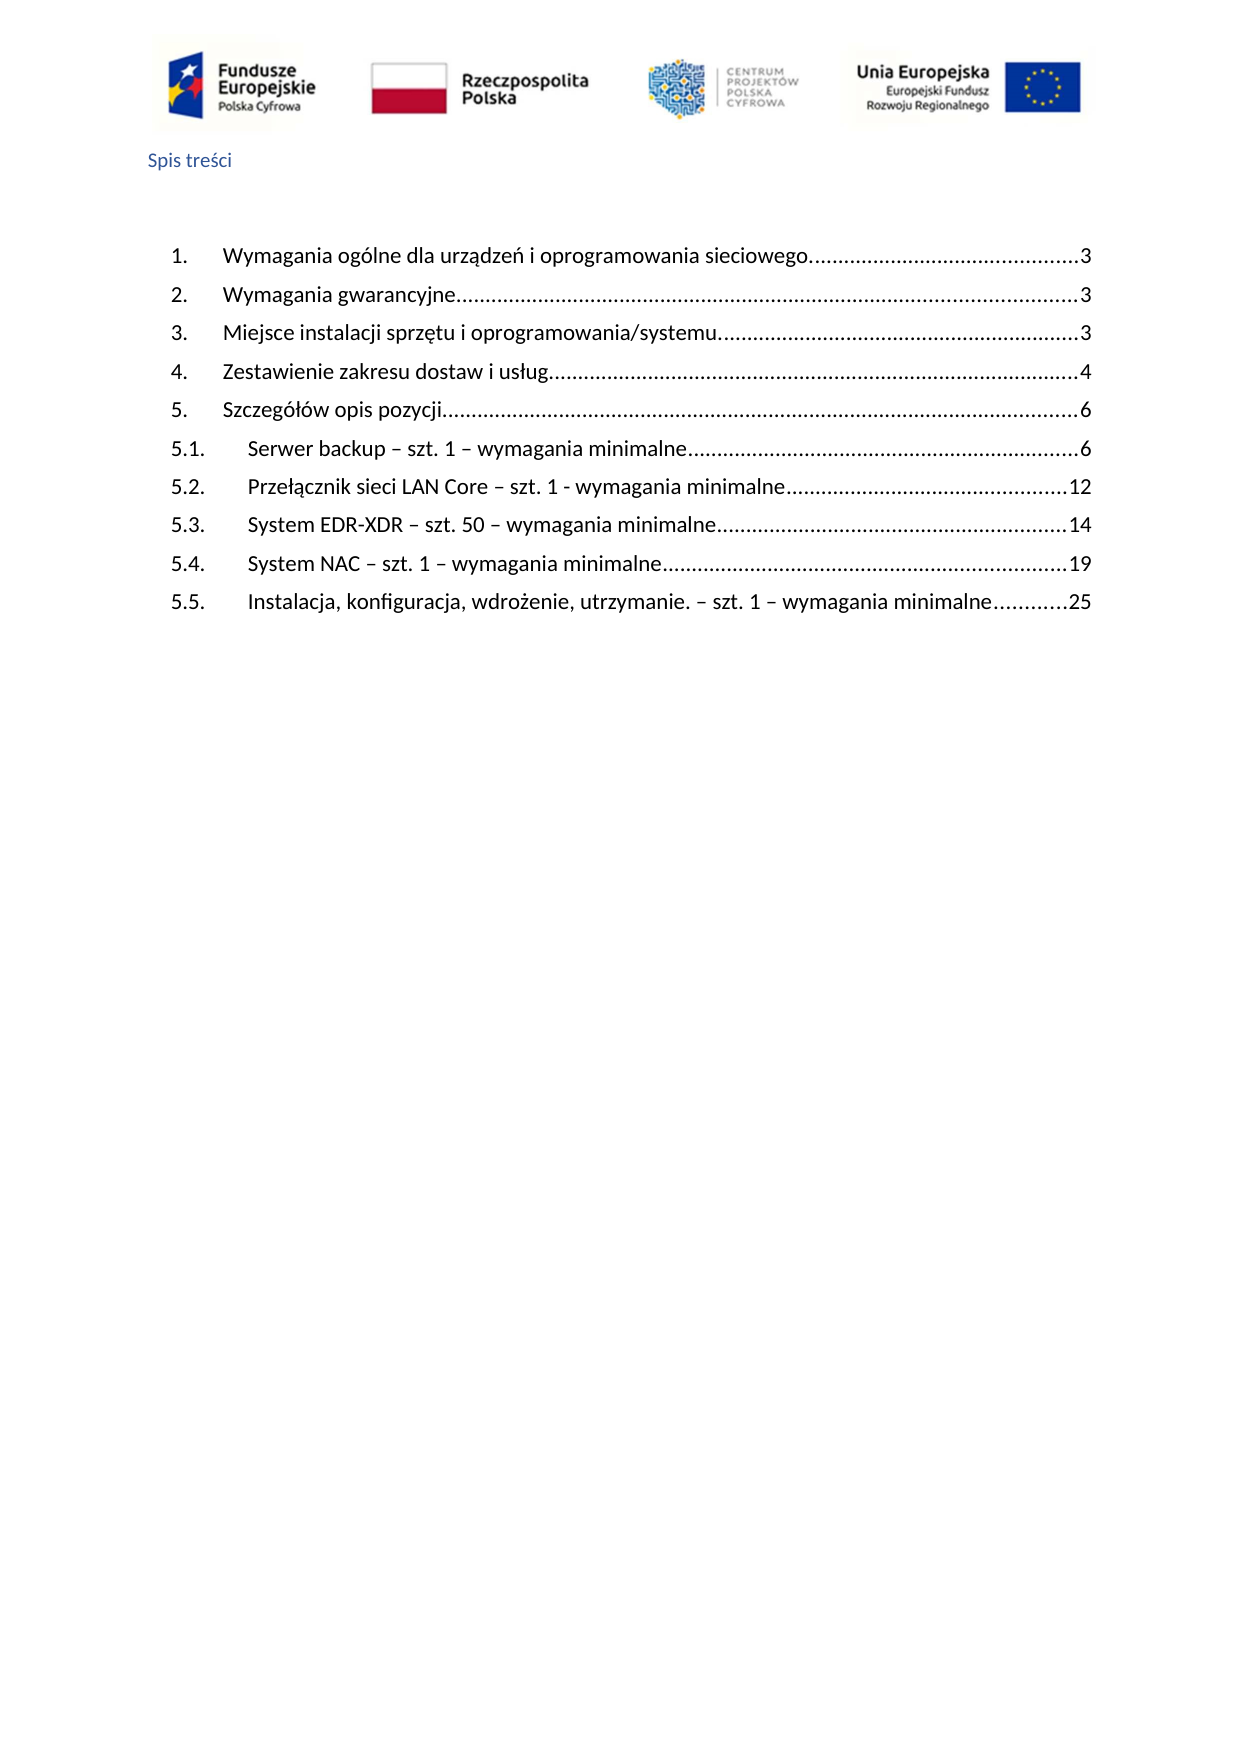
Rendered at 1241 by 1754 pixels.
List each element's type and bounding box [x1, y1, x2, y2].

picture [152, 34, 1097, 142]
